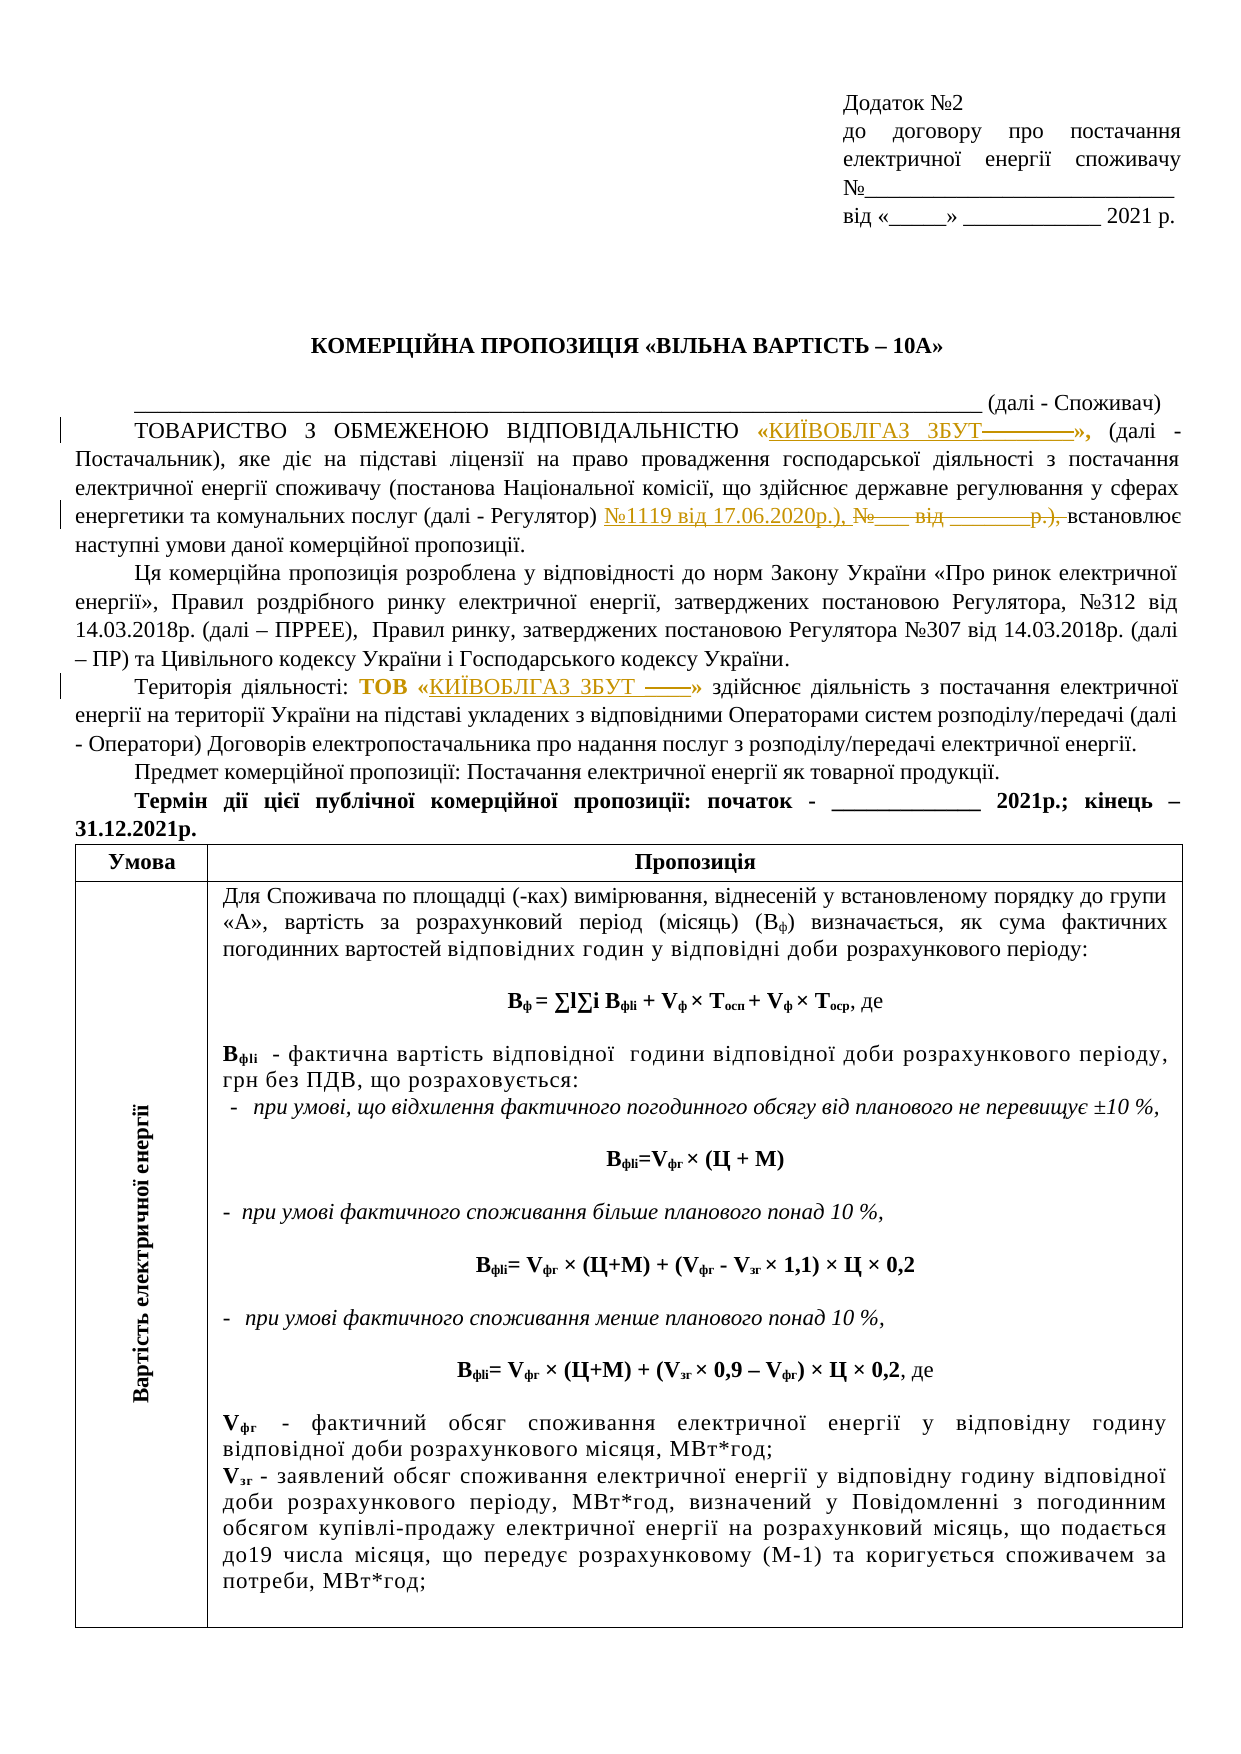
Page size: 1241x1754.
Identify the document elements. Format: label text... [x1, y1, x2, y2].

text Ця комерційна пропозиція розроблена у відповідності до норм Закону України «Про ринок електричної енергії», Правил роздрібного ринку електричної енергії, затверджених постановою Регулятора, №312 від 14.03.2018р. (далі – ПРРЕЕ), Правил ринку, затверджених постановою Регулятора №307 від 14.03.2018р. (далі – ПР) та Цивільного кодексу України і Господарського кодексу України. [75, 559, 1179, 671]
text до договору про постачання електричної енергії споживачу №___________________________ [843, 117, 1181, 200]
table_cell Для Споживача по площадці (-ках) вимірювання, віднесеній у встановленому порядку до групи «А», вартість за розрахунковий період (місяць) (Вф) визначається, як сума фактичних погодинних вартостей відповідних годин у відповідні доби розрахункового періоду: Вф = ∑l∑i Вфli + Vф × Тосп + Vф × Тоср, де Вфli - фактична вартість відповідної години відповідної доби розрахункового періоду, грн без ПДВ, що розраховується: при умові, що відхилення фактичного погодинного обсягу від планового не перевищує ±10 %, Вфli=Vфг × (Ц + М) при умові фактичного споживання більше планового понад 10 %, Вфli= Vфг × (Ц+М) + (Vфг - Vзг × 1,1) × Ц × 0,2 при умові фактичного споживання менше планового понад 10 %, Вфli= Vфг × (Ц+М) + (Vзг × 0,9 – Vфг) × Ц × 0,2, де Vфг - фактичний обсяг споживання електричної енергії у відповідну годину відповідної доби розрахункового місяця, МВт*год; Vзг - заявлений обсяг споживання електричної енергії у відповідну годину відповідної доби розрахункового періоду, МВт*год, визначений у Повідомленні з погодинним обсягом купівлі-продажу електричної енергії на розрахунковий місяць, що подається до19 числа місяця, що передує розрахунковому (М-1) та коригується споживачем за потреби, МВт*год; [208, 882, 1182, 1627]
text Територія діяльності: ТОВ «» здійснює діяльність з постачання електричної енергії на території України на підставі укладених з відповідними Операторами систем розподілу/передачі (далі - Оператори) Договорів електропостачальника про надання послуг з розподілу/передачі електричної енергії. [75, 673, 1179, 756]
text КОМЕРЦІЙНА ПРОПОЗИЦІЯ «ВІЛЬНА ВАРТІСТЬ – 10А» [75, 332, 1179, 358]
table_header Пропозиція [208, 845, 1182, 881]
text __________________________________________________________________________ (далі - Споживач) [75, 389, 1179, 415]
text Додаток №2 [843, 89, 1181, 115]
text ТОВАРИСТВО З ОБМЕЖЕНОЮ ВІДПОВІДАЛЬНІСТЮ «», (далі - Постачальник), яке діє на підставі ліцензії на право провадження господарської діяльності з постачання електричної енергії споживачу (постанова Національної комісії, що здійснює державне регулювання у сферах енергетики та комунальних послуг (далі - Регулятор) встановлює наступні умови даної комерційної пропозиції. [75, 417, 1181, 557]
table_cell Вартість електричної енергії [76, 882, 207, 1627]
text Термін дії цієї публічної комерційної пропозиції: початок - _____________ 2021р.; кінець – 31.12.2021р. [75, 787, 1181, 842]
text від «_____» ____________ 2021 р. [843, 202, 1181, 229]
text Предмет комерційної пропозиції: Постачання електричної енергії як товарної продукції. [75, 758, 1181, 785]
table_header Умова [76, 845, 207, 881]
